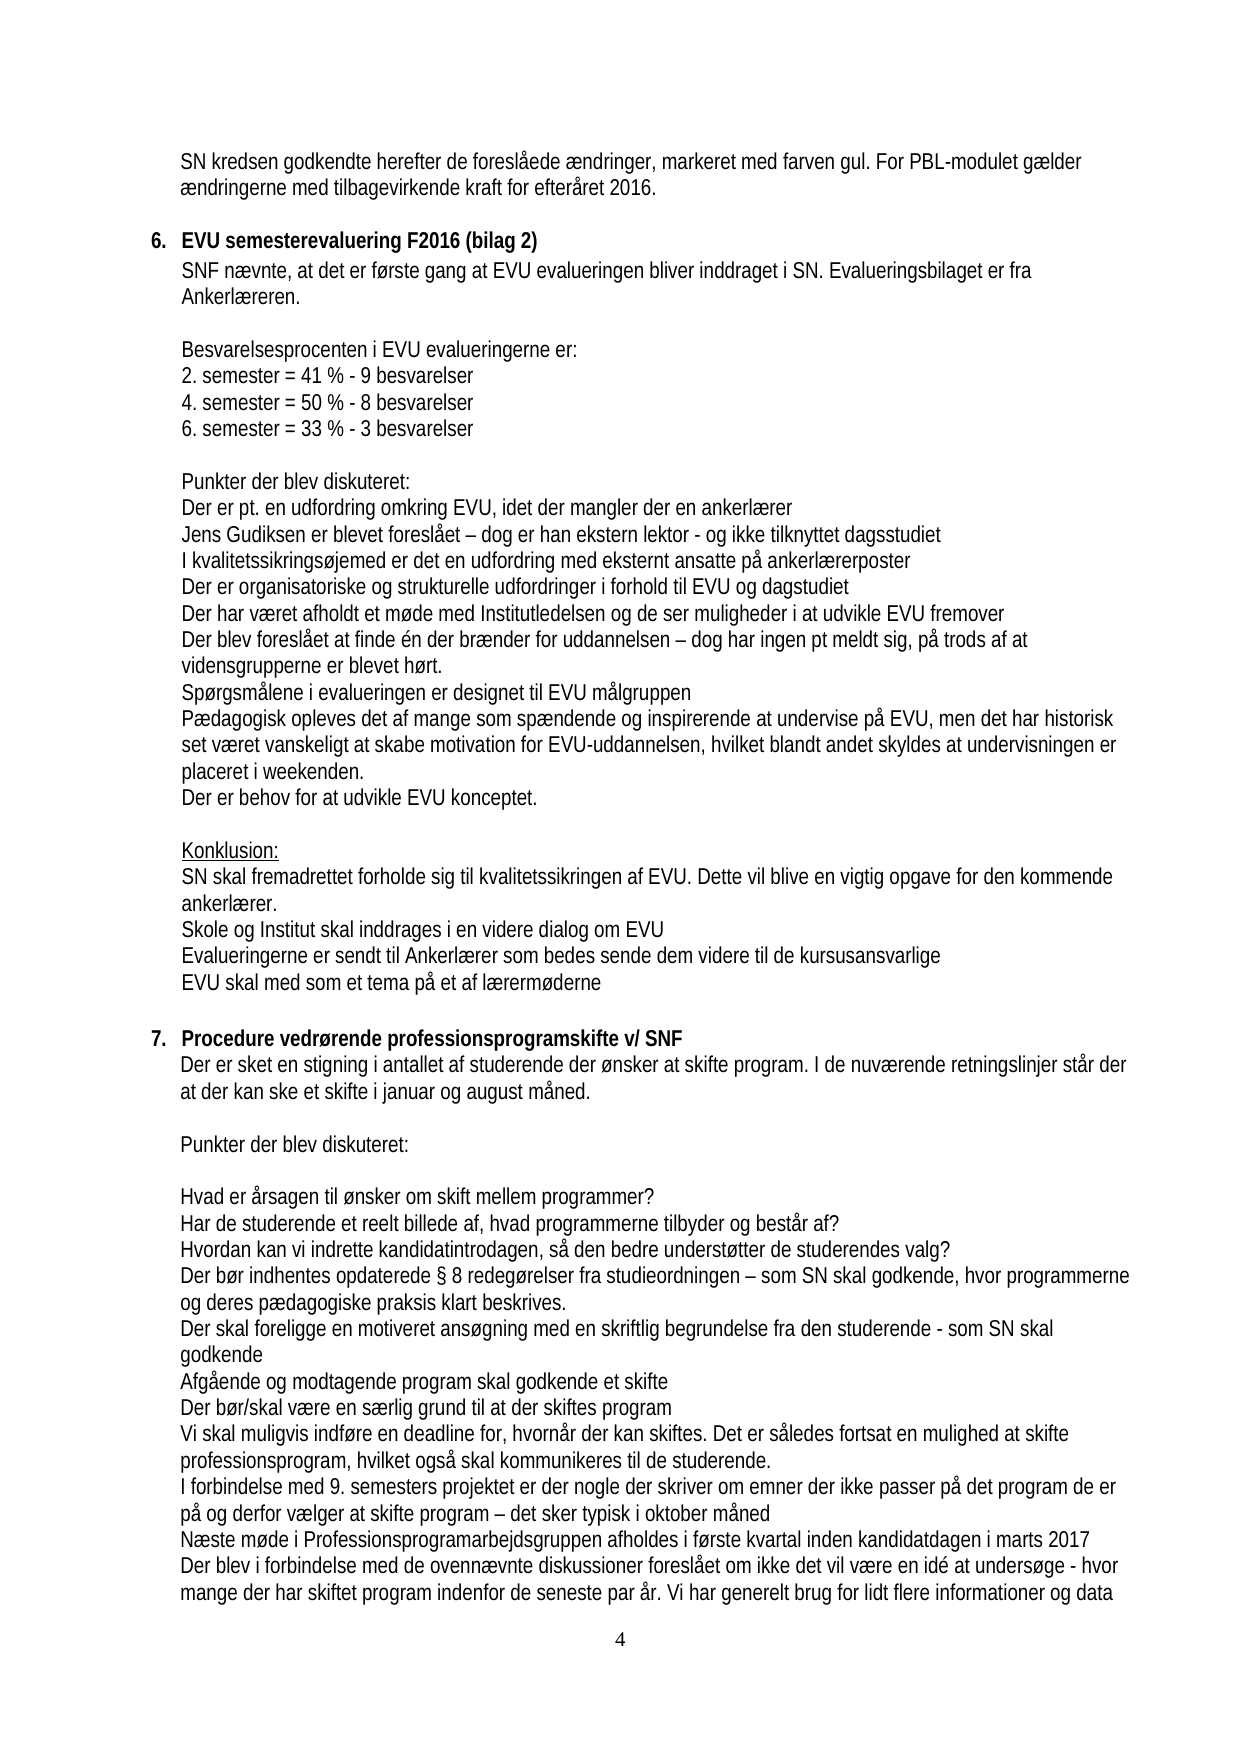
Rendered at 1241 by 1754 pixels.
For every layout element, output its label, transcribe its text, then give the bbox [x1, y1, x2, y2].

list I forbindelse med 9. semesters projektet er der nogle der skriver om emner der ikke passer på det program de er på og derfor vælger at skifte program – det sker typisk i oktober måned [180, 1473, 1134, 1526]
list Der blev foreslået at finde én der brænder for uddannelsen – dog har ingen pt meldt sig, på trods af at vidensgrupperne er blevet hørt. [181, 626, 1134, 679]
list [180, 1552, 1134, 1605]
list Punkter der blev diskuteret: [181, 468, 1134, 494]
list Besvarelsesprocenten i EVU evalueringerne er: [181, 336, 1134, 362]
list Næste møde i Professionsprogramarbejdsgruppen afholdes i første kvartal inden kandidatdagen i marts 2017 [180, 1526, 1134, 1552]
list Spørgsmålene i evalueringen er designet til EVU målgruppen [181, 679, 1134, 705]
list Punkter der blev diskuteret: [180, 1131, 1134, 1157]
list Hvad er årsagen til ønsker om skift mellem programmer? [106, 1183, 1134, 1209]
list Der er behov for at udvikle EVU konceptet. [181, 784, 1134, 810]
list Konklusion: [181, 837, 1134, 863]
list Pædagogisk opleves det af mange som spændende og inspirerende at undervise på EVU, men det har historisk set været vanskeligt at skabe motivation for EVU-uddannelsen, hvilket blandt andet skyldes at undervisningen er placeret i weekenden. [181, 705, 1134, 784]
list Der har været afholdt et møde med Institutledelsen og de ser muligheder i at udvikle EVU fremover [181, 599, 1134, 626]
list I kvalitetssikringsøjemed er det en udfordring med eksternt ansatte på ankerlærerposter [181, 547, 1134, 573]
list SN skal fremadrettet forholde sig til kvalitetssikringen af EVU. Dette vil blive en vigtig opgave for den kommende ankerlærer. [181, 863, 1134, 916]
list Der er pt. en udfordring omkring EVU, idet der mangler der en ankerlærer [181, 494, 1134, 521]
list Procedure vedrørende professionsprogramskifte v/ SNF [151, 1025, 1134, 1051]
list SNF nævnte, at det er første gang at EVU evalueringen bliver inddraget i SN. Evalueringsbilaget er fra Ankerlæreren. [181, 257, 1134, 310]
list Der bør indhentes opdaterede § 8 redegørelser fra studieordningen – som SN skal godkende, hvor programmerne og deres pædagogiske praksis klart beskrives. [180, 1262, 1134, 1315]
list EVU semesterevaluering F2016 (bilag 2) [151, 227, 1134, 253]
list Evalueringerne er sendt til Ankerlærer som bedes sende dem videre til de kursusansvarlige [181, 942, 1134, 968]
list Hvordan kan vi indrette kandidatintrodagen, så den bedre understøtter de studerendes valg? [180, 1236, 1134, 1262]
list Afgående og modtagende program skal godkende et skifte [180, 1368, 1134, 1394]
list Der skal foreligge en motiveret ansøgning med en skriftlig begrundelse fra den studerende - som SN skal godkende [180, 1315, 1134, 1368]
list Skole og Institut skal inddrages i en videre dialog om EVU [181, 916, 1134, 942]
list 4. semester = 50 % - 8 besvarelser [181, 389, 1134, 415]
list Har de studerende et reelt billede af, hvad programmerne tilbyder og består af? [180, 1209, 1134, 1236]
list Vi skal muligvis indføre en deadline for, hvornår der kan skiftes. Det er således fortsat en mulighed at skifte professionsprogram, hvilket også skal kommunikeres til de studerende. [180, 1420, 1134, 1473]
list Jens Gudiksen er blevet foreslået – dog er han ekstern lektor - og ikke tilknyttet dagsstudiet [181, 521, 1134, 547]
list Der er organisatoriske og strukturelle udfordringer i forhold til EVU og dagstudiet [181, 573, 1134, 599]
list Der er sket en stigning i antallet af studerende der ønsker at skifte program. I de nuværende retningslinjer står der at der kan ske et skifte i januar og august måned. [180, 1051, 1134, 1104]
list 2. semester = 41 % - 9 besvarelser [181, 362, 1134, 389]
list 6. semester = 33 % - 3 besvarelser [181, 415, 1134, 441]
list SN kredsen godkendte herefter de foreslåede ændringer, markeret med farven gul. For PBL-modulet gælder ændringerne med tilbagevirkende kraft for efteråret 2016. [180, 148, 1134, 200]
list EVU skal med som et tema på et af lærermøderne [181, 968, 1134, 995]
list Der bør/skal være en særlig grund til at der skiftes program [180, 1394, 1134, 1420]
